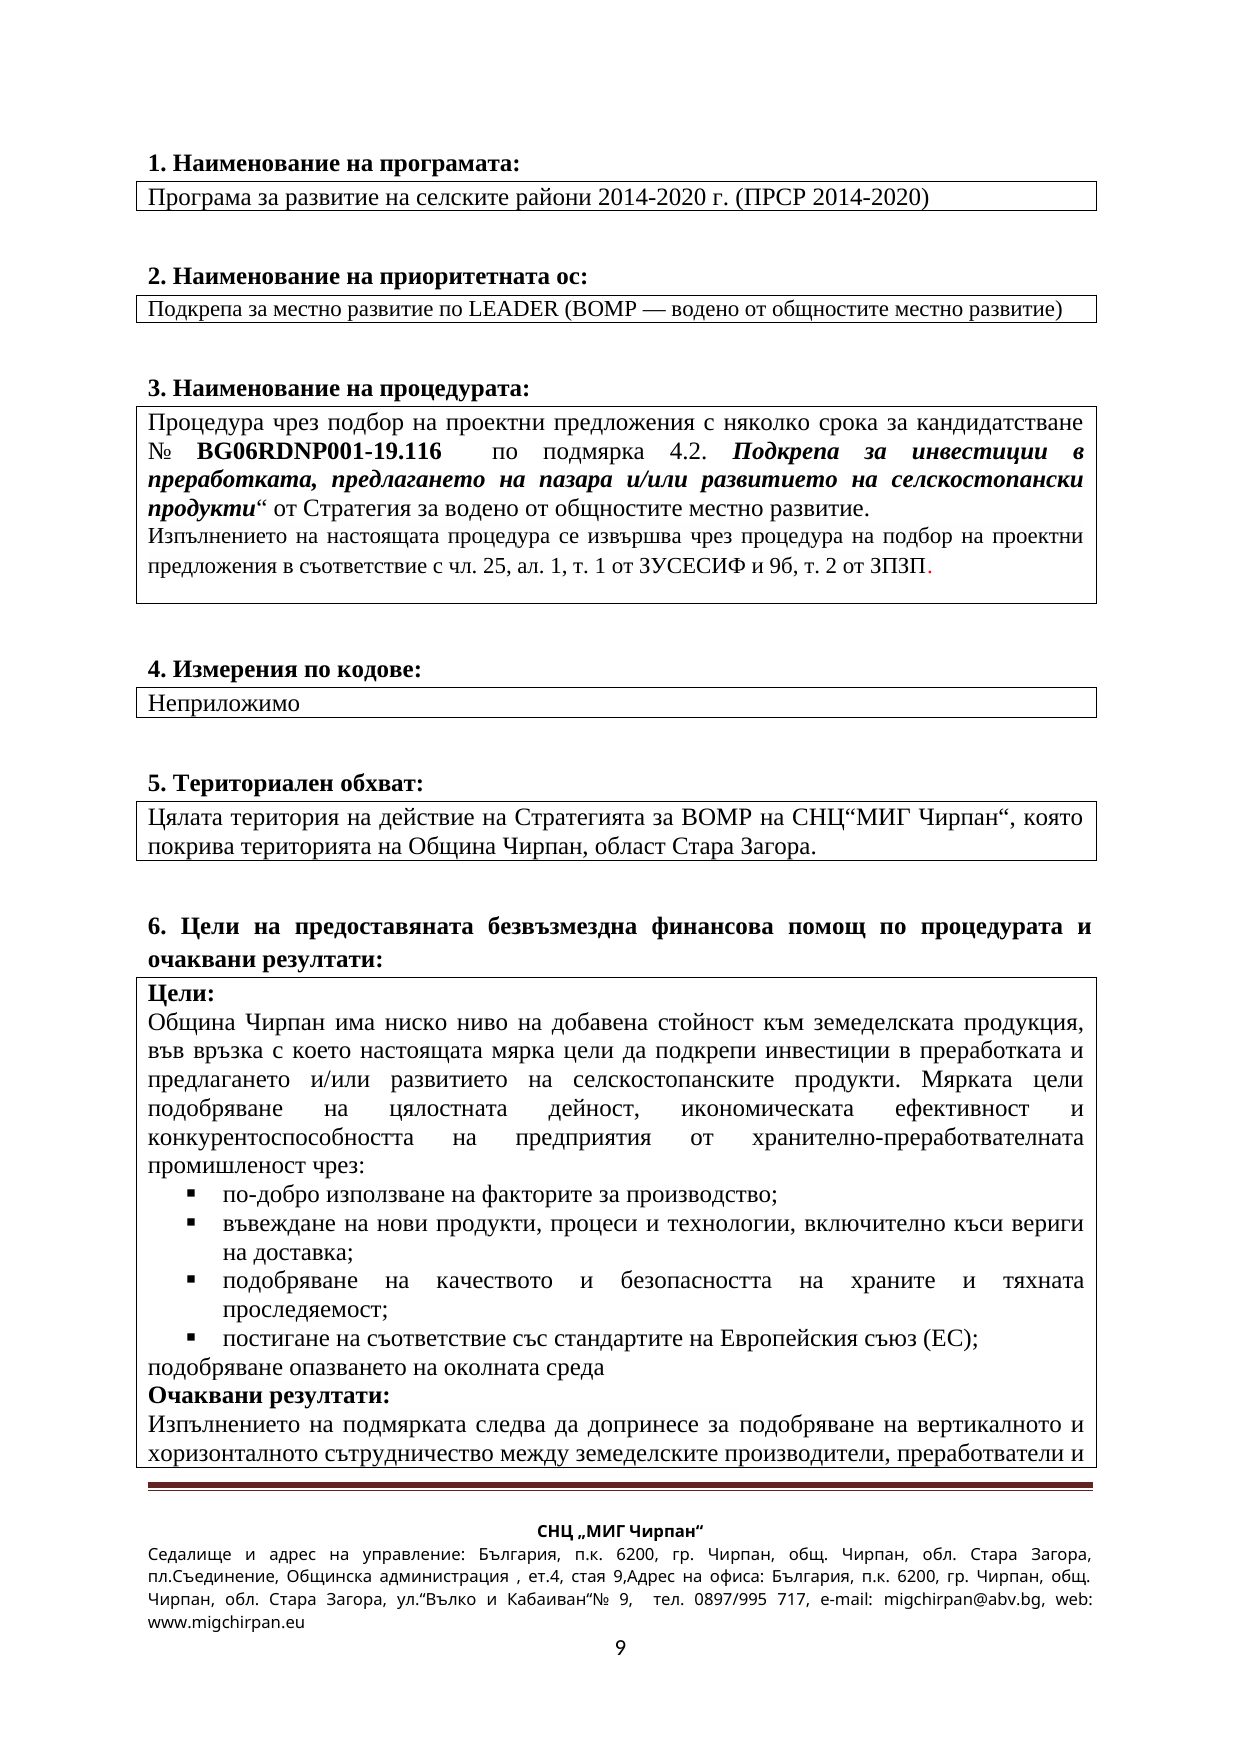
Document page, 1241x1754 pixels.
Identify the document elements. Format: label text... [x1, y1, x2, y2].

subtitle 3. Наименование на процедурата: [148, 373, 1093, 402]
table_header Подкрепа за местно развитие по LEADER (ВОМР — водено от общностите местно развитие) [137, 296, 1096, 322]
table_header Неприложимо [137, 688, 1096, 717]
subtitle 4. Измерения по кодове: [148, 654, 1093, 683]
subtitle 1. Наименование на програмата: [148, 148, 1093, 176]
table_header Програма за развитие на селските райони 2014-2020 г. (ПРСР 2014-2020) [137, 182, 1096, 210]
table_header Процедура чрез подбор на проектни предложения с няколко срока за кандидатстване № BG06RDNP001-19.116 по подмярка 4.2. Подкрепа за инвестиции в преработката, предлагането на пазара и/или развитието на селскостопански продукти“ от Стратегия за водено от общностите местно развитие. Изпълнението на настоящата процедура се извършва чрез процедура на подбор на проектни предложения в съответствие с чл. 25, ал. 1, т. 1 от ЗУСЕСИФ и 9б, т. 2 от ЗПЗП. [137, 407, 1096, 603]
table_header Цялата територия на действие на Стратегията за ВОМР на СНЦ“МИГ Чирпан“, която покрива територията на Община Чирпан, област Стара Загора. [137, 802, 1096, 860]
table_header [137, 978, 1096, 1467]
subtitle 5. Териториален обхват: [148, 768, 1093, 797]
subtitle 6. Цели на предоставяната безвъзмездна финансова помощ по процедурата и очаквани резултати: [148, 911, 1093, 972]
subtitle 2. Наименование на приоритетната ос: [148, 261, 1093, 290]
